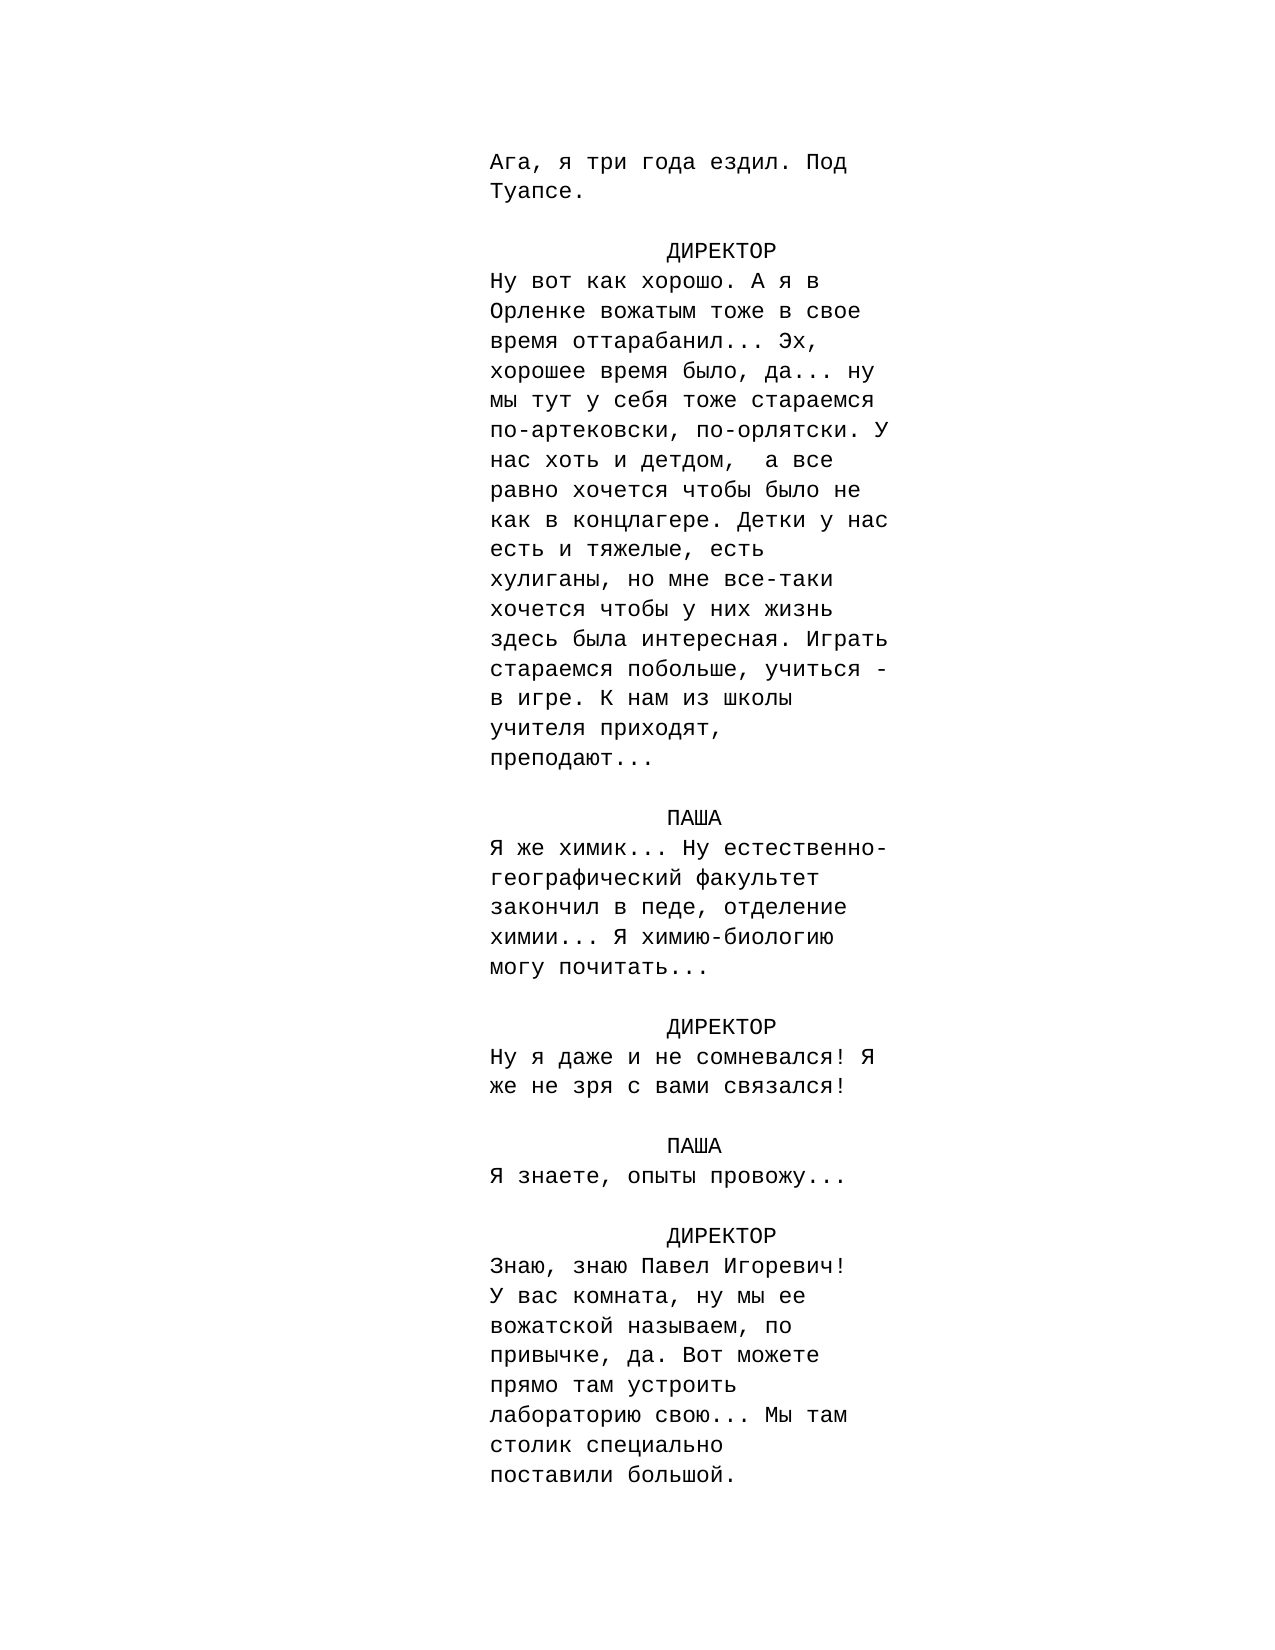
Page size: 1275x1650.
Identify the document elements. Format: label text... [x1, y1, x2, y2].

text Я знаете, опыты провожу... [489, 1164, 860, 1191]
text ДИРЕКТОР [667, 240, 1121, 266]
text Знаю, знаю Павел Игоревич! У вас комната, ну мы ее вожатской называем, по привычке, да. Вот можете прямо там устроить лабораторию свою... Мы там столик специально поставили большой. [489, 1254, 860, 1489]
text ДИРЕКТОР [667, 1224, 1121, 1251]
text ДИРЕКТОР [667, 1015, 1121, 1041]
text Ну я даже и не сомневался! Я же не зря с вами связался! [489, 1045, 889, 1101]
text Ну вот как хорошо. А я в Орленке вожатым тоже в свое время оттарабанил... Эх, хорошее время было, да... ну мы тут у себя тоже стараемся по-артековски, по-орлятски. У нас хоть и детдом, а все равно хочется чтобы было не как в концлагере. Детки у нас есть и тяжелые, есть хулиганы, но мне все-таки хочется чтобы у них жизнь здесь была интересная. Играть стараемся побольше, учиться - в игре. К нам из школы учителя приходят, преподают... [489, 269, 889, 772]
text Я же химик... Ну естественно-географический факультет закончил в педе, отделение химии... Я химию-биологию могу почитать... [489, 836, 889, 981]
text Ага, я три года ездил. Под Туапсе. [489, 150, 889, 206]
text ПАША [667, 806, 1121, 832]
text ПАША [667, 1135, 1121, 1161]
